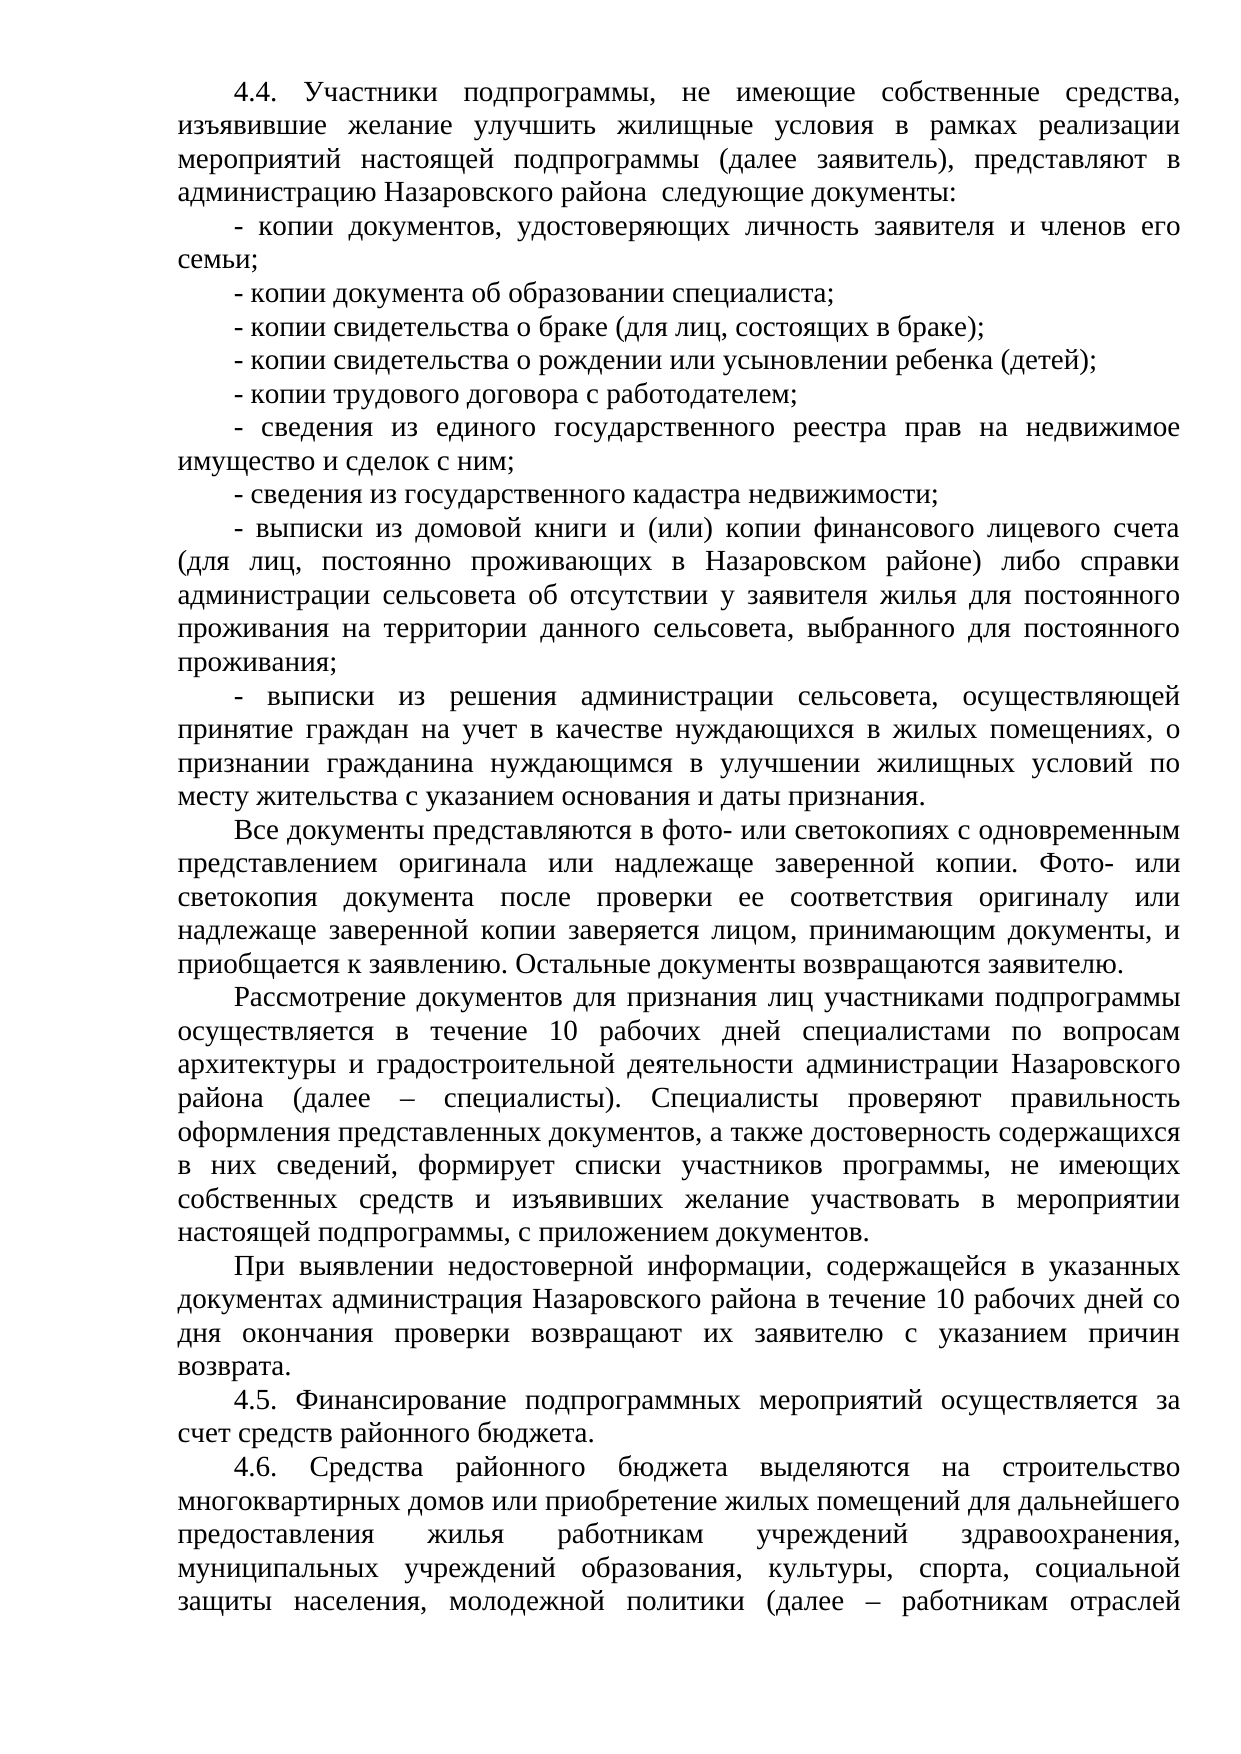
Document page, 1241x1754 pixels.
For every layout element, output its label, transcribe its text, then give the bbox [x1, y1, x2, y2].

text 4.4. Участники подпрограммы, не имеющие собственные средства, изъявившие желание улучшить жилищные условия в рамках реализации мероприятий настоящей подпрограммы (далее заявитель), представляют в администрацию Назаровского района следующие документы: [177, 74, 1181, 208]
text - копии свидетельства о рождении или усыновлении ребенка (детей); [177, 342, 1181, 376]
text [177, 1449, 1181, 1617]
text Все документы представляются в фото- или светокопиях с одновременным представлением оригинала или надлежаще заверенной копии. Фото- или светокопия документа после проверки ее соответствия оригиналу или надлежаще заверенной копии заверяется лицом, принимающим документы, и приобщается к заявлению. Остальные документы возвращаются заявителю. [177, 812, 1181, 979]
text - копии трудового договора с работодателем; [177, 376, 1181, 409]
text При выявлении недостоверной информации, содержащейся в указанных документах администрация Назаровского района в течение 10 рабочих дней со дня окончания проверки возвращают их заявителю с указанием причин возврата. [177, 1248, 1181, 1382]
text Рассмотрение документов для признания лиц участниками подпрограммы осуществляется в течение 10 рабочих дней специалистами по вопросам архитектуры и градостроительной деятельности администрации Назаровского района (далее – специалисты). Специалисты проверяют правильность оформления представленных документов, а также достоверность содержащихся в них сведений, формирует списки участников программы, не имеющих собственных средств и изъявивших желание участвовать в мероприятии настоящей подпрограммы, с приложением документов. [177, 979, 1181, 1248]
text - выписки из домовой книги и (или) копии финансового лицевого счета (для лиц, постоянно проживающих в Назаровском районе) либо справки администрации сельсовета об отсутствии у заявителя жилья для постоянного проживания на территории данного сельсовета, выбранного для постоянного проживания; [177, 510, 1181, 678]
text 4.5. Финансирование подпрограммных мероприятий осуществляется за счет средств районного бюджета. [177, 1382, 1181, 1449]
text - выписки из решения администрации сельсовета, осуществляющей принятие граждан на учет в качестве нуждающихся в жилых помещениях, о признании гражданина нуждающимся в улучшении жилищных условий по месту жительства с указанием основания и даты признания. [177, 678, 1181, 812]
text - копии документа об образовании специалиста; [177, 275, 1181, 309]
text - копии свидетельства о браке (для лиц, состоящих в браке); [177, 309, 1181, 342]
text - сведения из государственного кадастра недвижимости; [177, 476, 1181, 510]
text - сведения из единого государственного реестра прав на недвижимое имущество и сделок с ним; [177, 409, 1181, 476]
text - копии документов, удостоверяющих личность заявителя и членов его семьи; [177, 208, 1181, 275]
